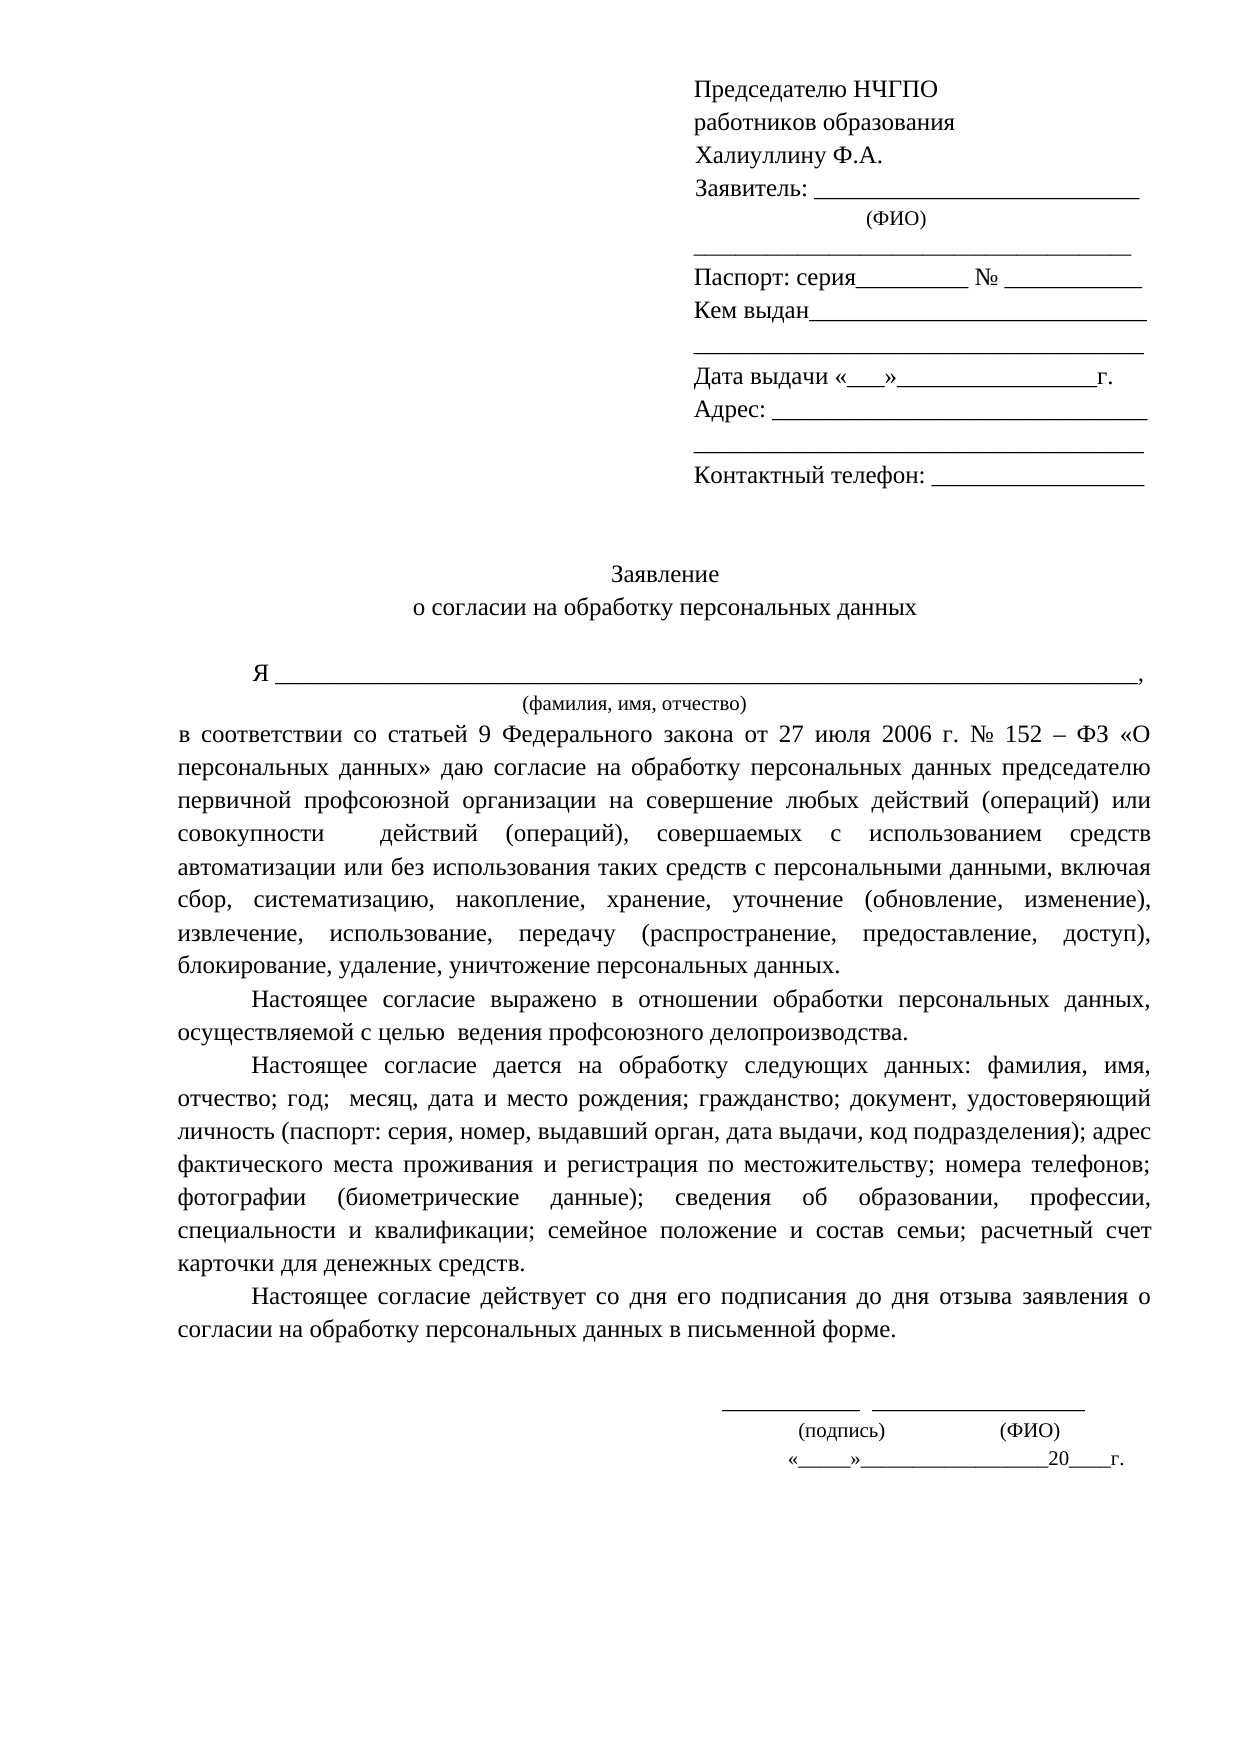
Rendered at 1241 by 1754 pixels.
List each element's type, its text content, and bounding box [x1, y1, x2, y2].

list о согласии на обработку персональных данных [178, 592, 1152, 621]
list Дата выдачи «___»________________г. [621, 361, 1152, 390]
list Председателю НЧГПО [621, 74, 1152, 103]
list ____________________________________ [621, 427, 1152, 456]
list (фамилия, имя, отчество) [178, 691, 1152, 715]
list Контактный телефон: _________________ [621, 460, 1152, 489]
list Настоящее согласие выражено в отношении обработки персональных данных, осуществляемой с целью ведения профсоюзного делопроизводства. [177, 984, 1152, 1045]
list Халиуллину Ф.А. [695, 140, 1152, 169]
list Настоящее согласие действует со дня его подписания до дня отзыва заявления о согласии на обработку персональных данных в письменной форме. [177, 1281, 1152, 1343]
list Заявление [178, 559, 1152, 588]
list в соответствии со статьей 9 Федерального закона от 27 июля 2006 г. № 152 – ФЗ «О персональных данных» даю согласие на обработку персональных данных председателю первичной профсоюзной организации на совершение любых действий (операций) или совокупности действий (операций), совершаемых с использованием средств автоматизации или без использования таких средств с персональными данными, включая сбор, систематизацию, накопление, хранение, уточнение (обновление, изменение), извлечение, использование, передачу (распространение, предоставление, доступ), блокирование, удаление, уничтожение персональных данных. [177, 719, 1152, 979]
list Кем выдан___________________________ [621, 295, 1152, 324]
list работников образования [621, 107, 1152, 136]
list __________________________________________ [621, 234, 1152, 258]
list (подпись) (ФИО) [177, 1418, 1152, 1442]
list ____________________________________ [621, 328, 1152, 357]
list (ФИО) [178, 206, 1152, 230]
list Адрес: ______________________________ [621, 394, 1152, 423]
list Заявитель: __________________________ [695, 173, 1152, 202]
list Паспорт: серия_________ № ___________ [621, 262, 1152, 291]
list ___________ _________________ [177, 1385, 1152, 1414]
list Я _____________________________________________________________________, [178, 658, 1152, 687]
list Настоящее согласие дается на обработку следующих данных: фамилия, имя, отчество; год; месяц, дата и место рождения; гражданство; документ, удостоверяющий личность (паспорт: серия, номер, выдавший орган, дата выдачи, код подразделения); адрес фактического места проживания и регистрация по местожительству; номера телефонов; фотографии (биометрические данные); сведения об образовании, профессии, специальности и квалификации; семейное положение и состав семьи; расчетный счет карточки для денежных средств. [177, 1050, 1152, 1277]
list «_____»__________________20____г. [177, 1446, 1152, 1470]
